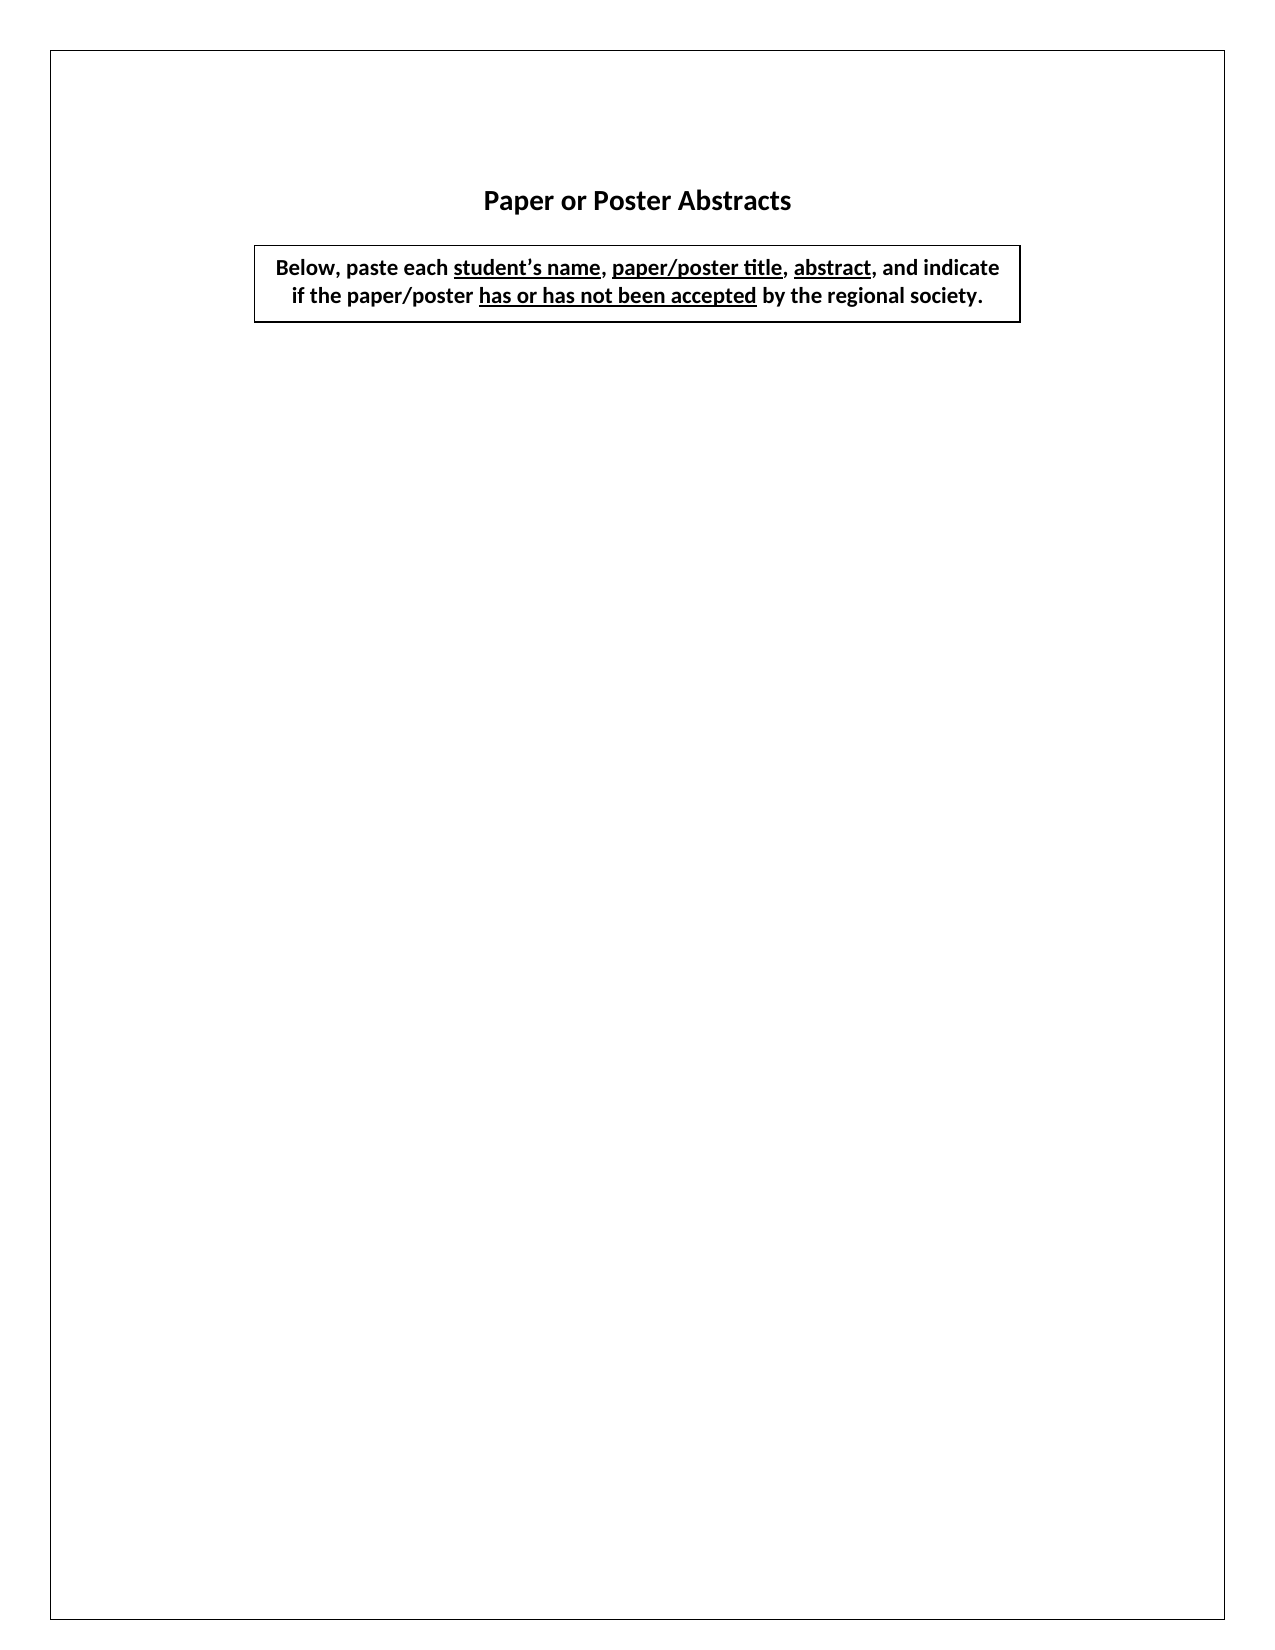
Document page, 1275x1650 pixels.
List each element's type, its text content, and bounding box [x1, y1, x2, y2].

text Paper or Poster Abstracts [90, 182, 1185, 217]
